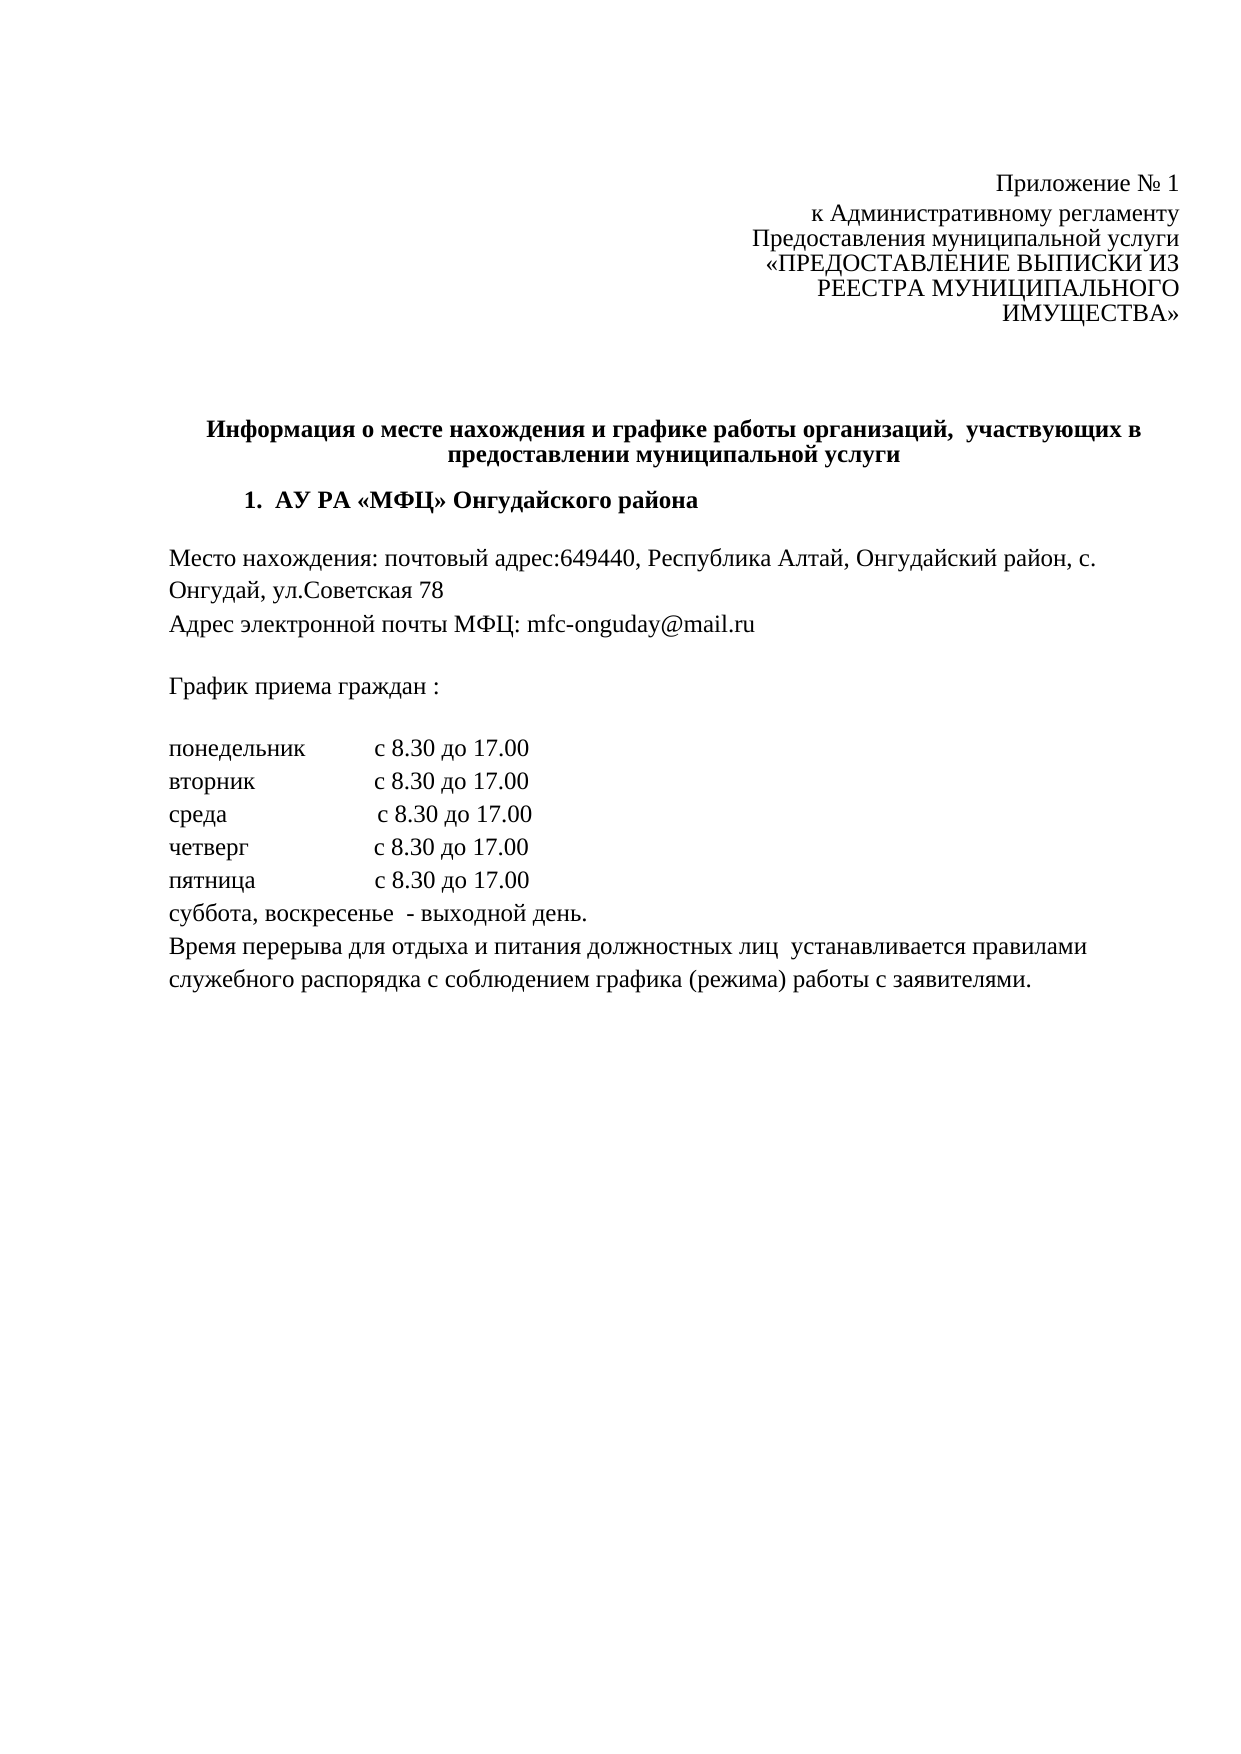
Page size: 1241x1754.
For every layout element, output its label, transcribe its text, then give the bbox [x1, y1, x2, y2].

text Предоставления муниципальной услуги «ПРЕДОСТАВЛЕНИЕ ВЫПИСКИ ИЗ РЕЕСТРА МУНИЦИПАЛЬНОГО ИМУЩЕСТВА» [693, 226, 1179, 326]
text Информация о месте нахождения и графике работы организаций, участвующих в предоставлении муниципальной услуги [168, 418, 1179, 468]
text к Административному регламенту [693, 201, 1179, 226]
text График приема граждан : [168, 671, 1179, 699]
text Место нахождения: почтовый адрес:649440, Республика Алтай, Онгудайский район, с. Онгудай, ул.Советская 78 Адрес электронной почты МФЦ: mfc-onguday@mail.ru [168, 543, 1179, 637]
text понедельник с 8.30 до 17.00 вторник с 8.30 до 17.00 среда с 8.30 до 17.00 четверг с 8.30 до 17.00 пятница с 8.30 до 17.00 суббота, воскресенье - выходной день. Время перерыва для отдыха и питания должностных лиц устанавливается правилами служебного распорядка с соблюдением графика (режима) работы с заявителями. [168, 733, 1179, 993]
text 1. АУ РА «МФЦ» Онгудайского района [168, 488, 1179, 513]
subtitle Приложение № 1 [168, 168, 1179, 197]
